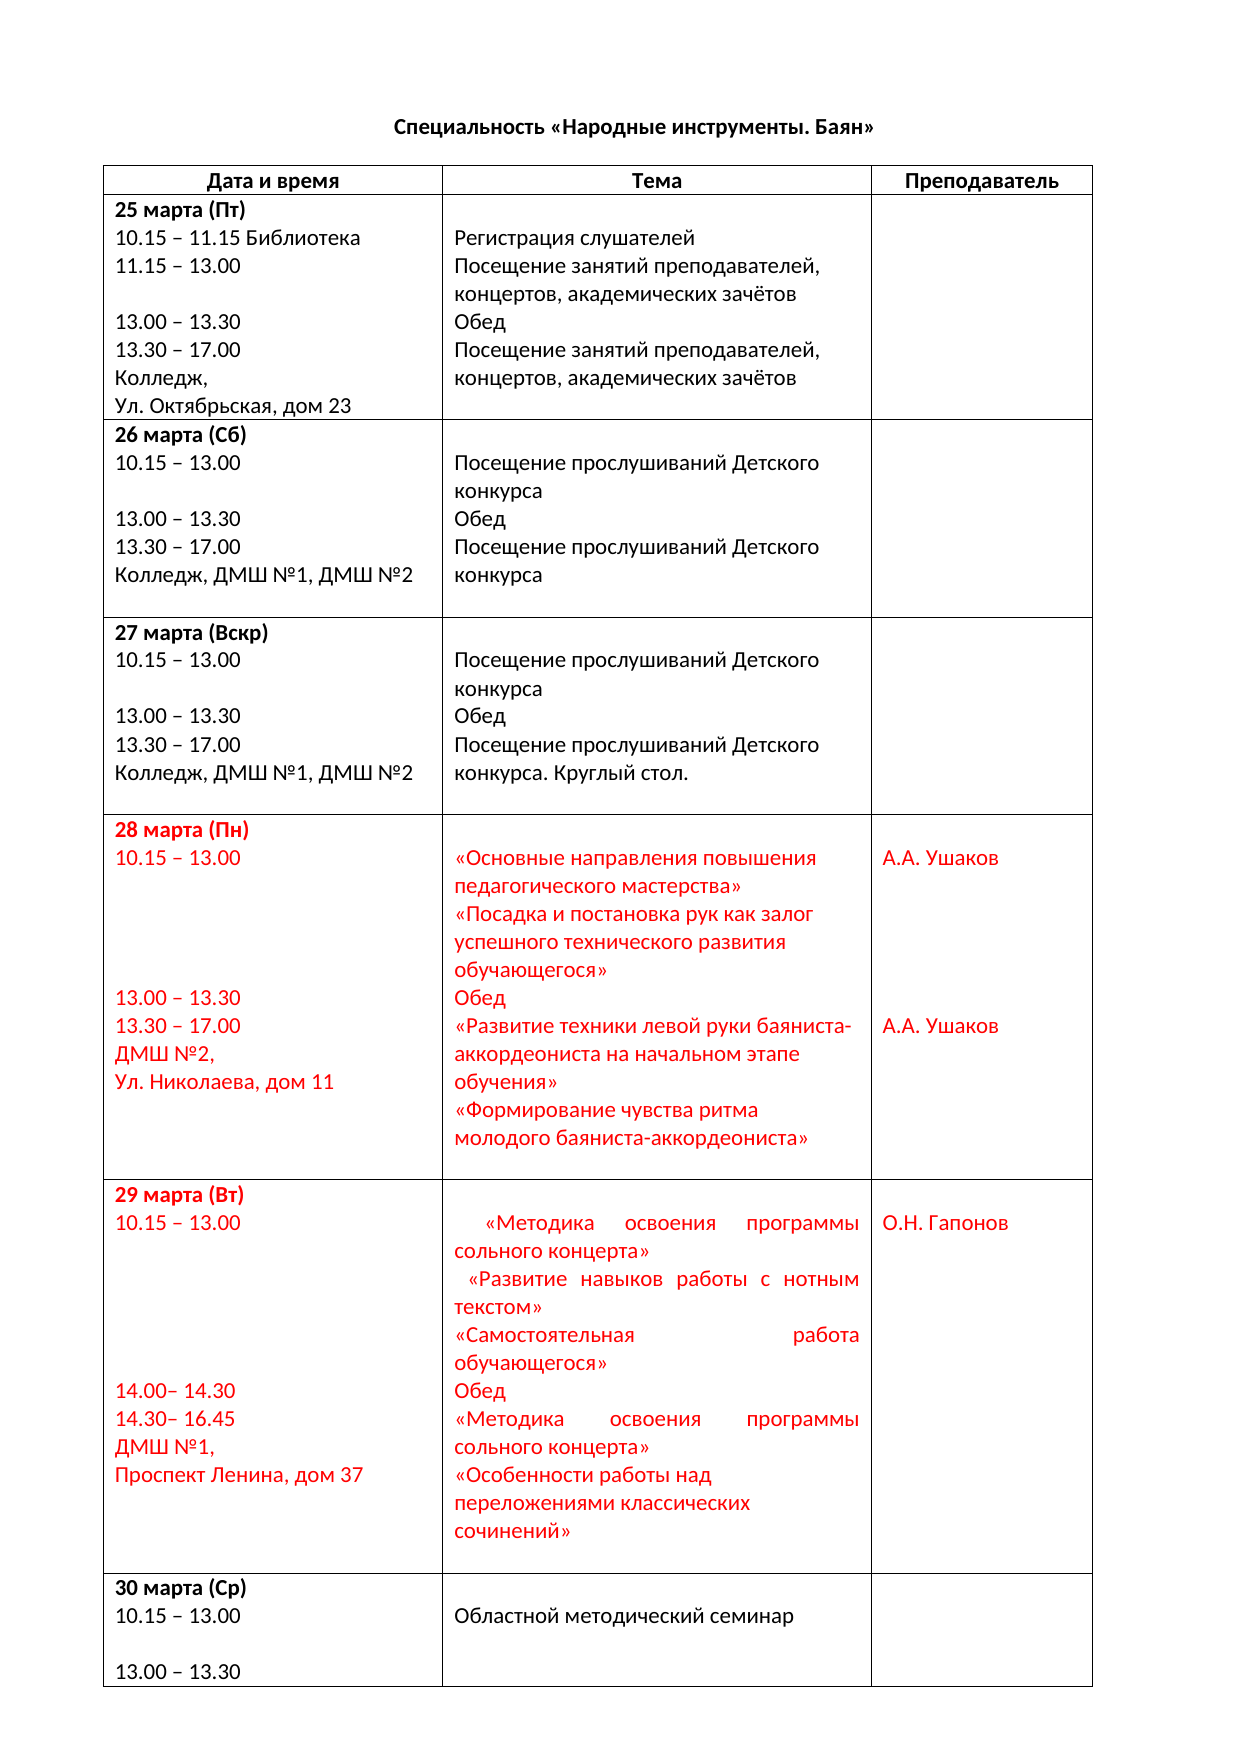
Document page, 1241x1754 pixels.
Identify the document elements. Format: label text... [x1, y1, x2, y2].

table_cell «Методика освоения программы сольного концерта» «Развитие навыков работы с нотным текстом» «Самостоятельная работа обучающегося» Обед «Методика освоения программы сольного концерта» «Особенности работы над переложениями классических сочинений» [443, 1180, 871, 1572]
table_cell 28 марта (Пн) 10.15 – 13.00 13.00 – 13.30 13.30 – 17.00 ДМШ №2, Ул. Николаева, дом 11 [104, 815, 442, 1179]
table_cell 29 марта (Вт) 10.15 – 13.00 14.00– 14.30 14.30– 16.45 ДМШ №1, Проспект Ленина, дом 37 [104, 1180, 442, 1572]
table_cell [872, 420, 1092, 617]
table_header Дата и время [104, 166, 442, 194]
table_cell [104, 1574, 442, 1686]
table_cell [443, 1574, 871, 1686]
table_cell 27 марта (Вскр) 10.15 – 13.00 13.00 – 13.30 13.30 – 17.00 Колледж, ДМШ №1, ДМШ №2 [104, 618, 442, 814]
table_cell 26 марта (Сб) 10.15 – 13.00 13.00 – 13.30 13.30 – 17.00 Колледж, ДМШ №1, ДМШ №2 [104, 420, 442, 617]
text Специальность «Народные инструменты. Баян» [118, 112, 1152, 140]
table_cell О.Н. Гапонов [872, 1180, 1092, 1572]
table_header Тема [443, 166, 871, 194]
table_cell [872, 1574, 1092, 1686]
table_cell Посещение прослушиваний Детского конкурса Обед Посещение прослушиваний Детского конкурса [443, 420, 871, 617]
table_cell «Основные направления повышения педагогического мастерства» «Посадка и постановка рук как залог успешного технического развития обучающегося» Обед «Развитие техники левой руки баяниста-аккордеониста на начальном этапе обучения» «Формирование чувства ритма молодого баяниста-аккордеониста» [443, 815, 871, 1179]
table_header Преподаватель [872, 166, 1092, 194]
table_cell А.А. Ушаков А.А. Ушаков [872, 815, 1092, 1179]
table_cell [872, 195, 1092, 419]
table_cell Регистрация слушателей Посещение занятий преподавателей, концертов, академических зачётов Обед Посещение занятий преподавателей, концертов, академических зачётов [443, 195, 871, 419]
table_cell 25 марта (Пт) 10.15 – 11.15 Библиотека 11.15 – 13.00 13.00 – 13.30 13.30 – 17.00 Колледж, Ул. Октябрьская, дом 23 [104, 195, 442, 419]
table_cell [872, 618, 1092, 814]
table_cell Посещение прослушиваний Детского конкурса Обед Посещение прослушиваний Детского конкурса. Круглый стол. [443, 618, 871, 814]
